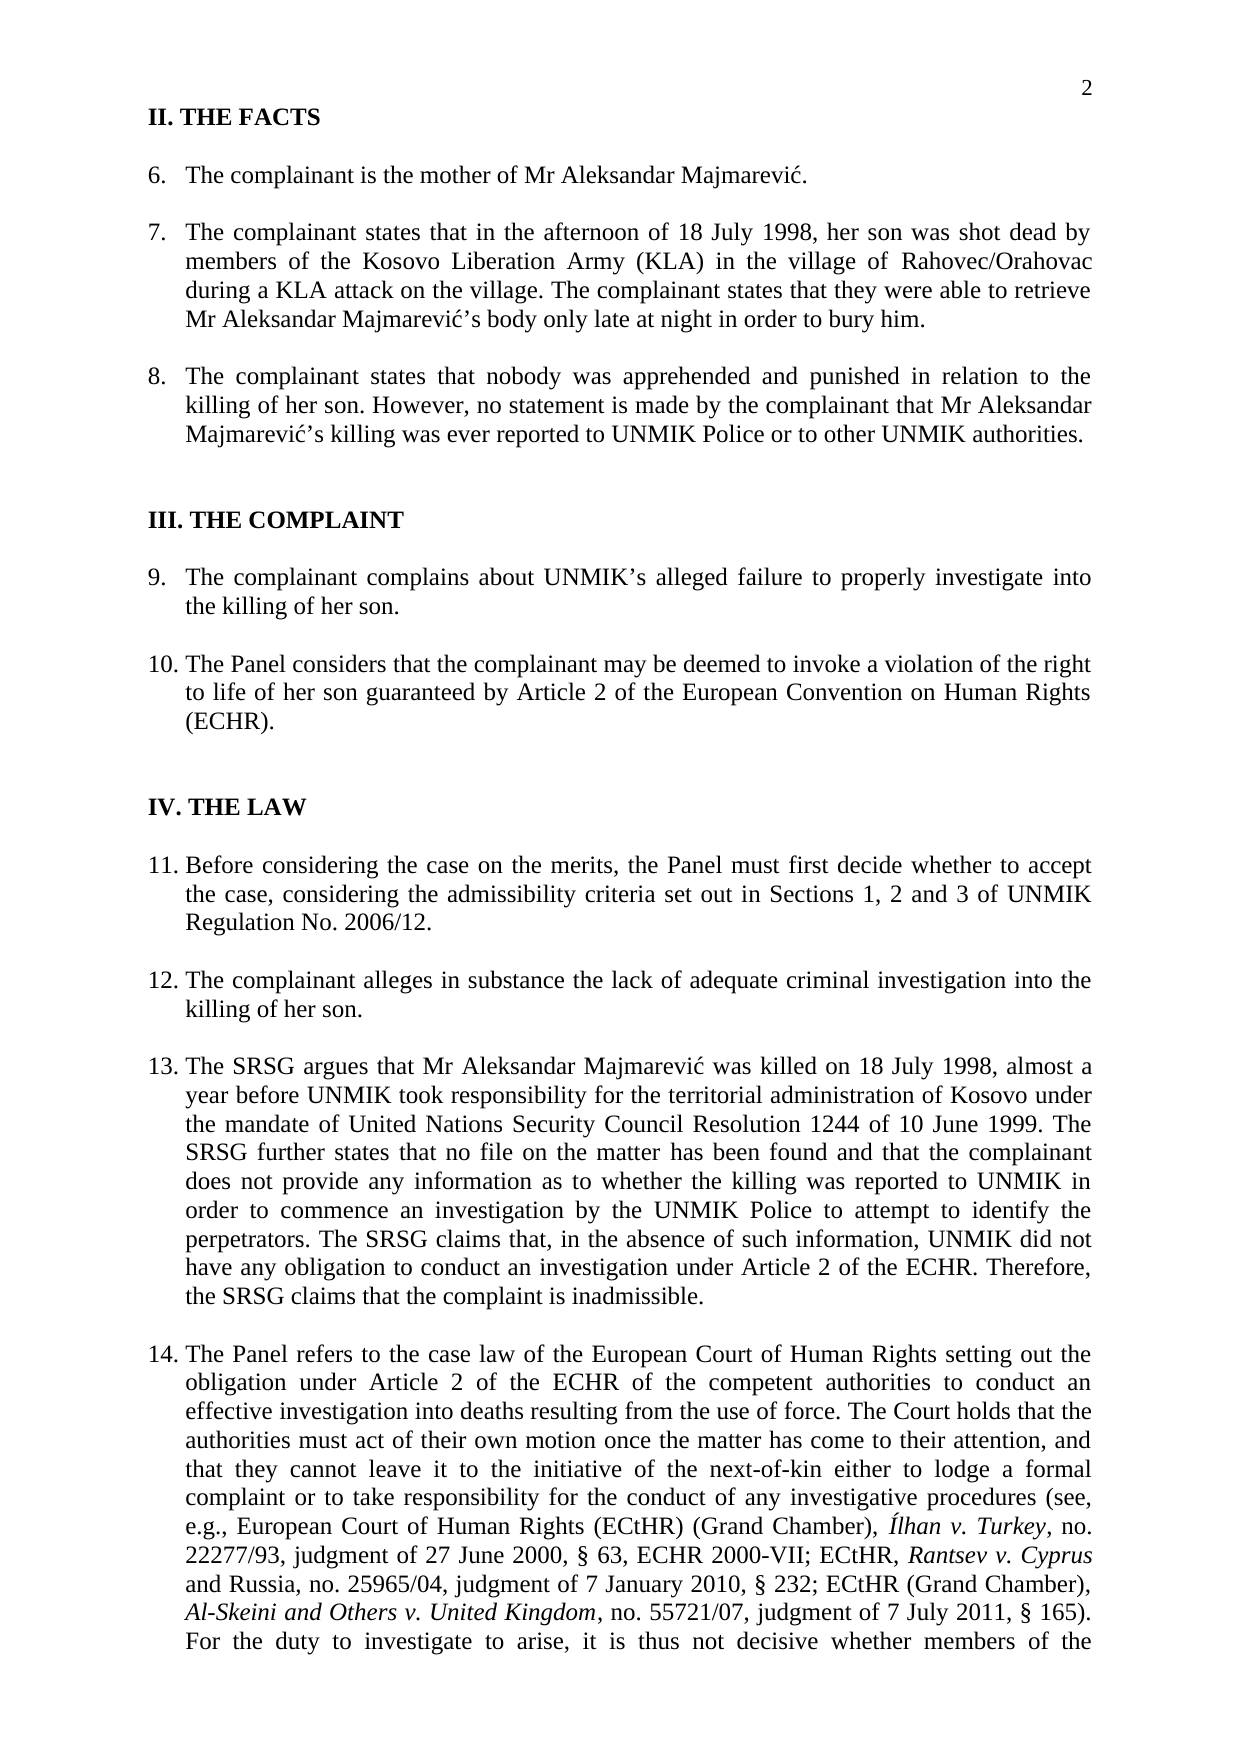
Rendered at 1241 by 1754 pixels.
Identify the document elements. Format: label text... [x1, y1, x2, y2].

list The complainant states that in the afternoon of 18 July 1998, her son was shot dead by members of the Kosovo Liberation Army (KLA) in the village of Rahovec/Orahovac during a KLA attack on the village. The complainant states that they were able to retrieve Mr Aleksandar Majmarević’s body only late at night in order to bury him. [148, 217, 1093, 332]
text II. THE FACTS [148, 102, 1093, 131]
list The complainant states that nobody was apprehended and punished in relation to the killing of her son. However, no statement is made by the complainant that Mr Aleksandar Majmarević’s killing was ever reported to UNMIK Police or to other UNMIK authorities. [148, 361, 1093, 447]
list The complainant is the mother of Mr Aleksandar Majmarević. [148, 160, 1093, 189]
list The SRSG argues that Mr Aleksandar Majmarević was killed on 18 July 1998, almost a year before UNMIK took responsibility for the territorial administration of Kosovo under the mandate of United Nations Security Council Resolution 1244 of 10 June 1999. The SRSG further states that no file on the matter has been found and that the complainant does not provide any information as to whether the killing was reported to UNMIK in order to commence an investigation by the UNMIK Police to attempt to identify the perpetrators. The SRSG claims that, in the absence of such information, UNMIK did not have any obligation to conduct an investigation under Article 2 of the ECHR. Therefore, the SRSG claims that the complaint is inadmissible. [148, 1051, 1093, 1310]
list The complainant alleges in substance the lack of adequate criminal investigation into the killing of her son. [148, 965, 1093, 1022]
text III. THE COMPLAINT [148, 505, 1093, 534]
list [148, 1339, 1093, 1655]
list The complainant complains about UNMIK’s alleged failure to properly investigate into the killing of her son. [148, 562, 1093, 620]
text IV. THE LAW [148, 792, 1093, 821]
list The Panel considers that the complainant may be deemed to invoke a violation of the right to life of her son guaranteed by Article 2 of the European Convention on Human Rights (ECHR). [148, 649, 1093, 735]
list Before considering the case on the merits, the Panel must first decide whether to accept the case, considering the admissibility criteria set out in Sections 1, 2 and 3 of UNMIK Regulation No. 2006/12. [148, 850, 1093, 936]
